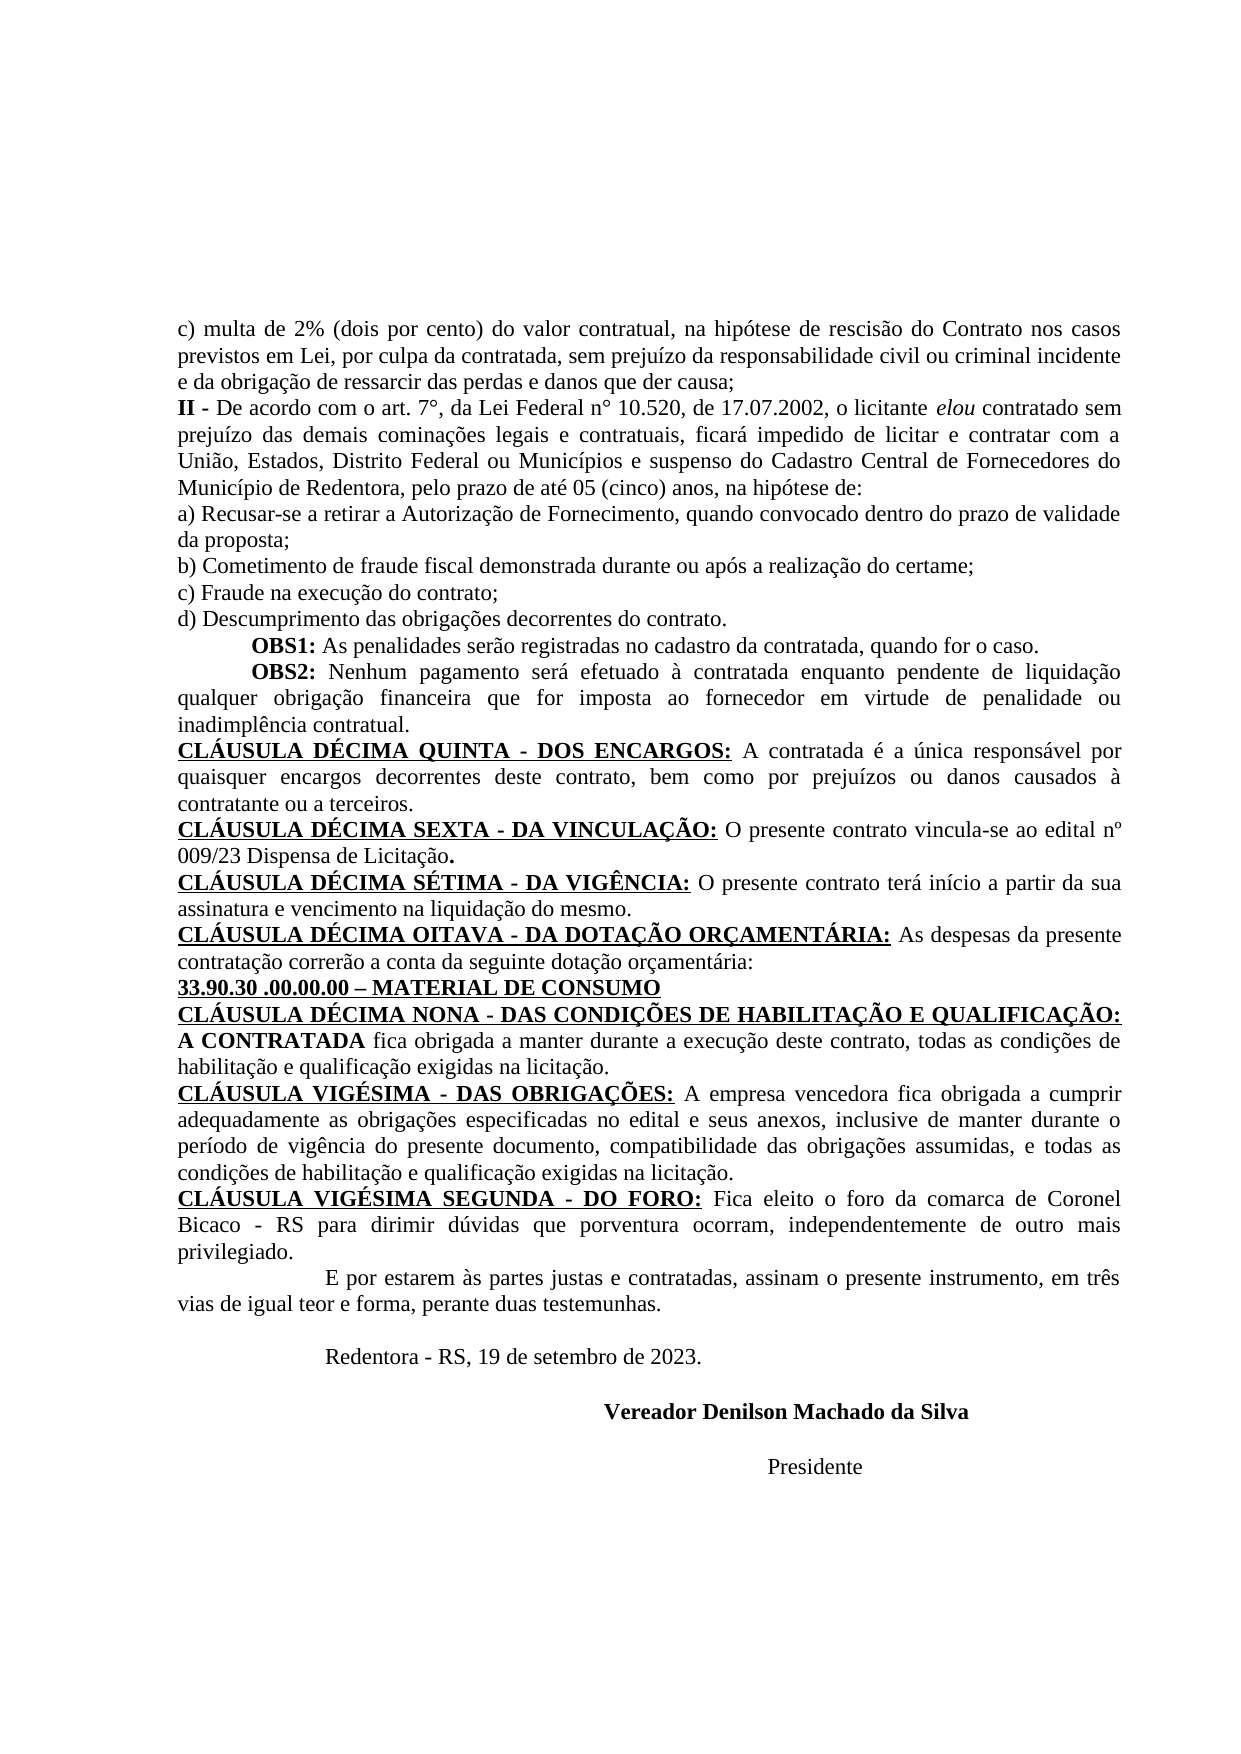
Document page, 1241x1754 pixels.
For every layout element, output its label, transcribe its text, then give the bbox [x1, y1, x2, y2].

text CLÁUSULA DÉCIMA SÉTIMA - DA VIGÊNCIA: O presente contrato terá início a partir da sua assinatura e vencimento na liquidação do mesmo. [177, 869, 1122, 922]
text E por estarem às partes justas e contratadas, assinam o presente instrumento, em três vias de igual teor e forma, perante duas testemunhas. [177, 1264, 1122, 1317]
text b) Cometimento de fraude fiscal demonstrada durante ou após a realização do certame; [177, 553, 1122, 579]
text 33.90.30 .00.00.00 – MATERIAL DE CONSUMO [177, 974, 1122, 1001]
text Redentora - RS, 19 de setembro de 2023. [177, 1343, 1122, 1369]
text a) Recusar-se a retirar a Autorização de Fornecimento, quando convocado dentro do prazo de validade da proposta; [177, 500, 1122, 553]
text c) Fraude na execução do contrato; [177, 579, 1122, 605]
text CLÁUSULA DÉCIMA SEXTA - DA VINCULAÇÃO: O presente contrato vincula-se ao edital nº 009/23 Dispensa de Licitação. [177, 816, 1122, 869]
text c) multa de 2% (dois por cento) do valor contratual, na hipótese de rescisão do Contrato nos casos previstos em Lei, por culpa da contratada, sem prejuízo da responsabilidade civil ou criminal incidente e da obrigação de ressarcir das perdas e danos que der causa; [177, 315, 1122, 394]
text Presidente [767, 1425, 1122, 1480]
text d) Descumprimento das obrigações decorrentes do contrato. [177, 605, 1122, 632]
text CLÁUSULA DÉCIMA NONA - DAS CONDIÇÕES DE HABILITAÇÃO E QUALIFICAÇÃO: A CONTRATADA fica obrigada a manter durante a execução deste contrato, todas as condições de habilitação e qualificação exigidas na licitação. [177, 1001, 1122, 1024]
text CLÁUSULA DÉCIMA OITAVA - DA DOTAÇÃO ORÇAMENTÁRIA: As despesas da presente contratação correrão a conta da seguinte dotação orçamentária: [177, 922, 1122, 974]
text II - De acordo com o art. 7°, da Lei Federal n° 10.520, de 17.07.2002, o licitante elou contratado sem prejuízo das demais cominações legais e contratuais, ficará impedido de licitar e contratar com a União, Estados, Distrito Federal ou Municípios e suspenso do Cadastro Central de Fornecedores do Município de Redentora, pelo prazo de até 05 (cinco) anos, na hipótese de: [177, 394, 1122, 500]
text CLÁUSULA DÉCIMA NONA - DAS CONDIÇÕES DE HABILITAÇÃO E QUALIFICAÇÃO: A CONTRATADA fica obrigada a manter durante a execução deste contrato, todas as condições de habilitação e qualificação exigidas na licitação. [177, 1025, 1122, 1080]
text CLÁUSULA VIGÉSIMA SEGUNDA - DO FORO: Fica eleito o foro da comarca de Coronel Bicaco - RS para dirimir dúvidas que porventura ocorram, independentemente de outro mais privilegiado. [177, 1185, 1122, 1264]
text Vereador Denilson Machado da Silva [398, 1398, 1122, 1425]
text CLÁUSULA VIGÉSIMA - DAS OBRIGAÇÕES: A empresa vencedora fica obrigada a cumprir adequadamente as obrigações especificadas no edital e seus anexos, inclusive de manter durante o período de vigência do presente documento, compatibilidade das obrigações assumidas, e todas as condições de habilitação e qualificação exigidas na licitação. [177, 1080, 1122, 1185]
text OBS1: As penalidades serão registradas no cadastro da contratada, quando for o caso. [177, 632, 1122, 658]
text CLÁUSULA DÉCIMA QUINTA - DOS ENCARGOS: A contratada é a única responsável por quaisquer encargos decorrentes deste contrato, bem como por prejuízos ou danos causados à contratante ou a terceiros. [177, 737, 1122, 816]
text OBS2: Nenhum pagamento será efetuado à contratada enquanto pendente de liquidação qualquer obrigação financeira que for imposta ao fornecedor em virtude de penalidade ou inadimplência contratual. [177, 658, 1122, 737]
